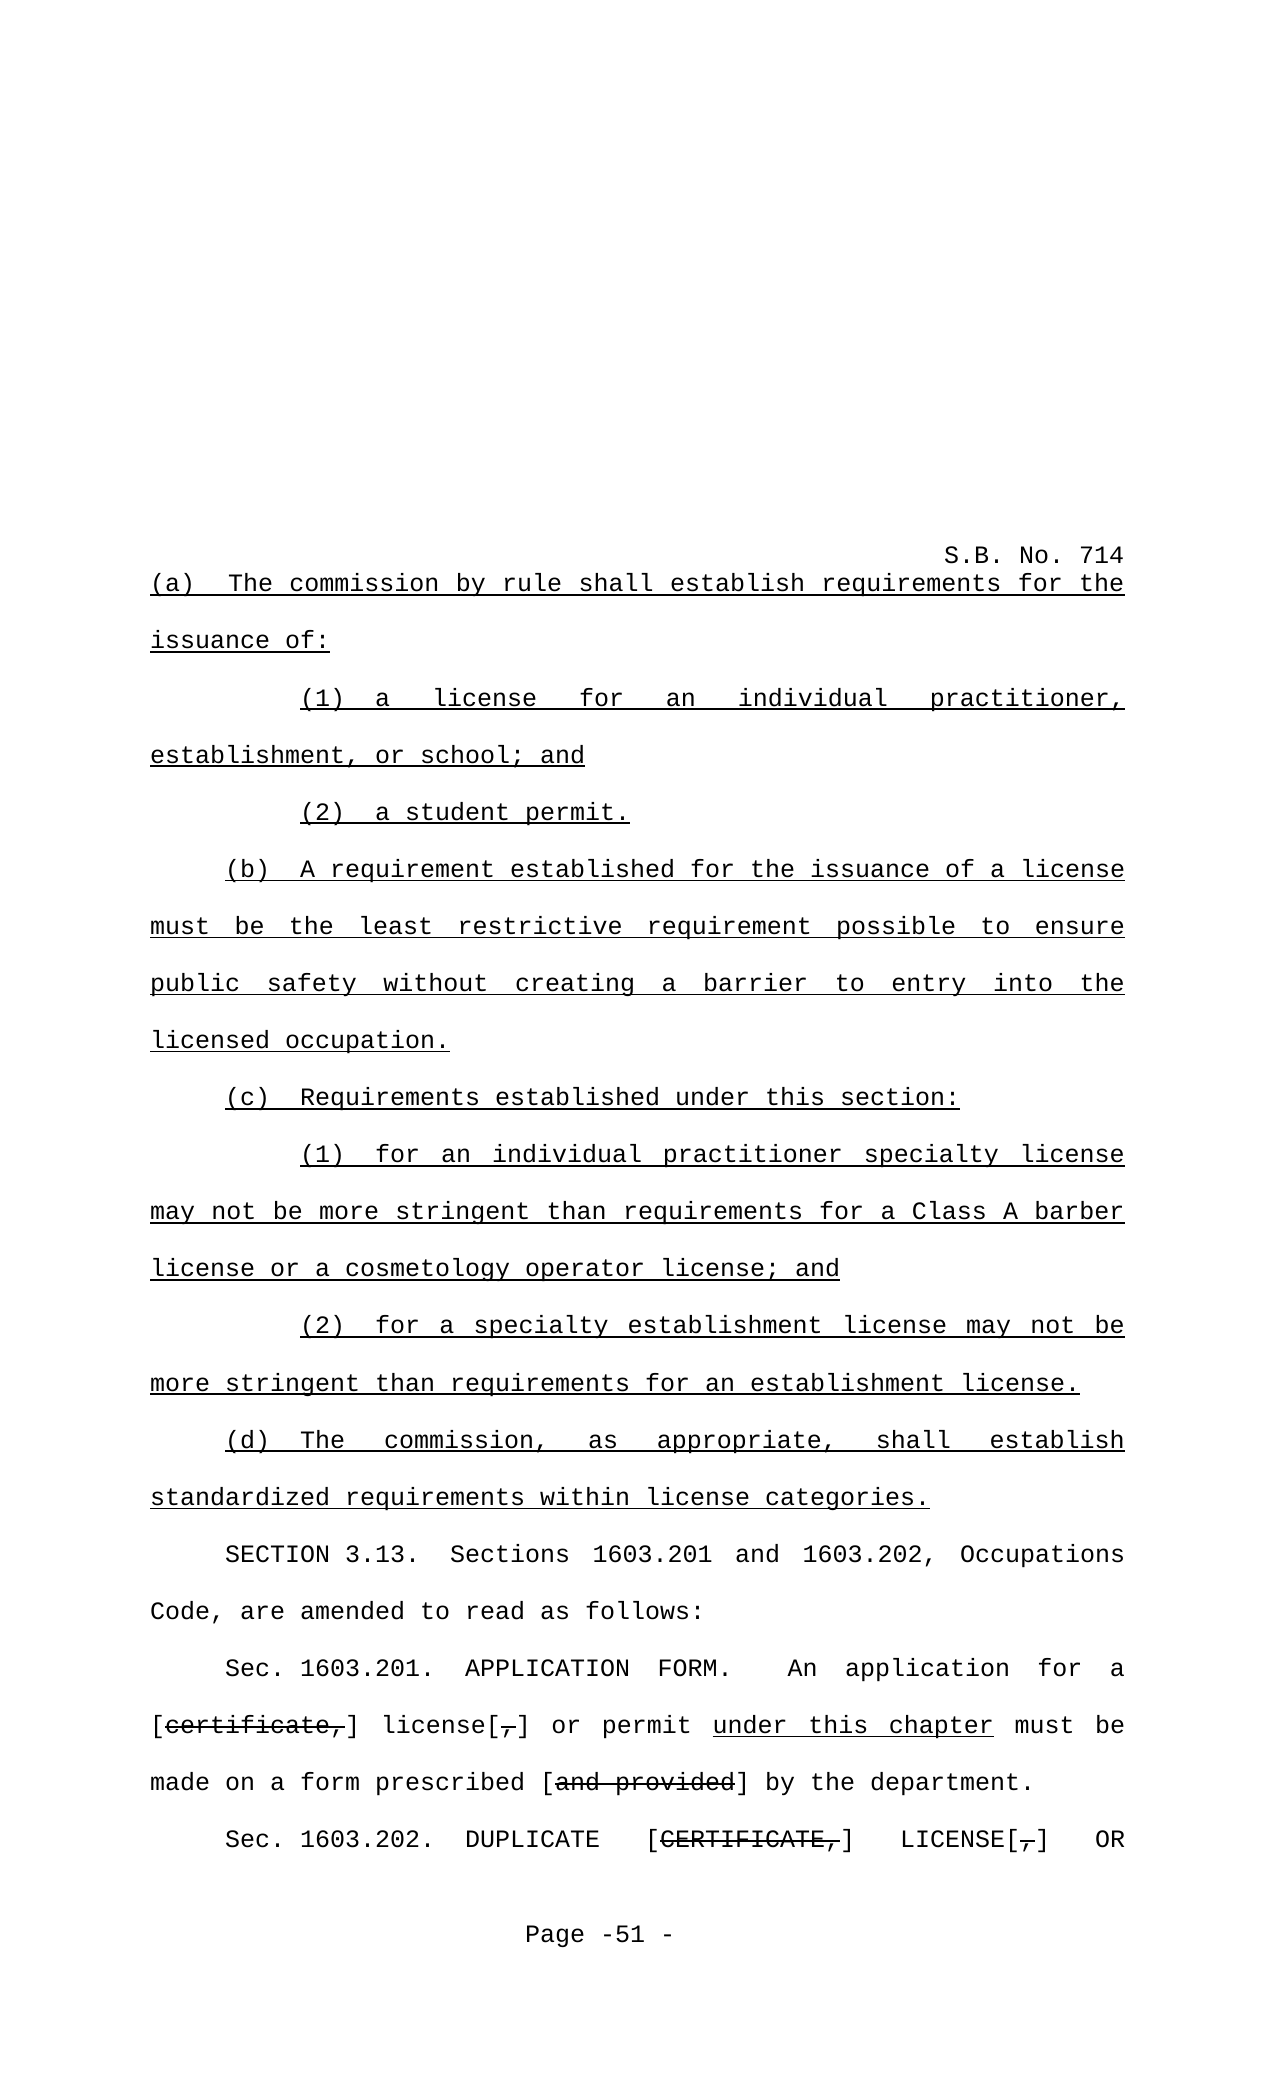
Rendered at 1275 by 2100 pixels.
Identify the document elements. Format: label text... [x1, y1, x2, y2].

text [150, 571, 1125, 594]
text (b) A requirement established for the issuance of a license must be the least restrictive requirement possible to ensure public safety without creating a barrier to entry into the licensed occupation. [150, 856, 1125, 937]
text SECTION 3.13. Sections 1603.201 and 1603.202, Occupations Code, are amended to read as follows: [150, 1541, 1125, 1627]
text (1) for an individual practitioner specialty license may not be more stringent than requirements for a Class A barber license or a cosmetology operator license; and [150, 1224, 1125, 1284]
text (b) A requirement established for the issuance of a license must be the least restrictive requirement possible to ensure public safety without creating a barrier to entry into the licensed occupation. [150, 995, 1125, 1056]
text (d) The commission, as appropriate, shall establish standardized requirements within license categories. [150, 1427, 1125, 1513]
text Sec. 1603.201. APPLICATION FORM. An application for a [certificate,] license[,] or permit under this chapter must be made on a form prescribed [and provided] by the department. [150, 1655, 1125, 1798]
text (2) a student permit. [150, 799, 1125, 828]
text (1) a license for an individual practitioner, establishment, or school; and [150, 685, 1125, 771]
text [150, 596, 1125, 656]
text (2) for a specialty establishment license may not be more stringent than requirements for an establishment license. [150, 1313, 1125, 1398]
text (c) Requirements established under this section: [150, 1084, 1125, 1113]
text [150, 1827, 1125, 1855]
text (1) for an individual practitioner specialty license may not be more stringent than requirements for a Class A barber license or a cosmetology operator license; and [150, 1142, 1125, 1222]
text (b) A requirement established for the issuance of a license must be the least restrictive requirement possible to ensure public safety without creating a barrier to entry into the licensed occupation. [150, 938, 1125, 994]
